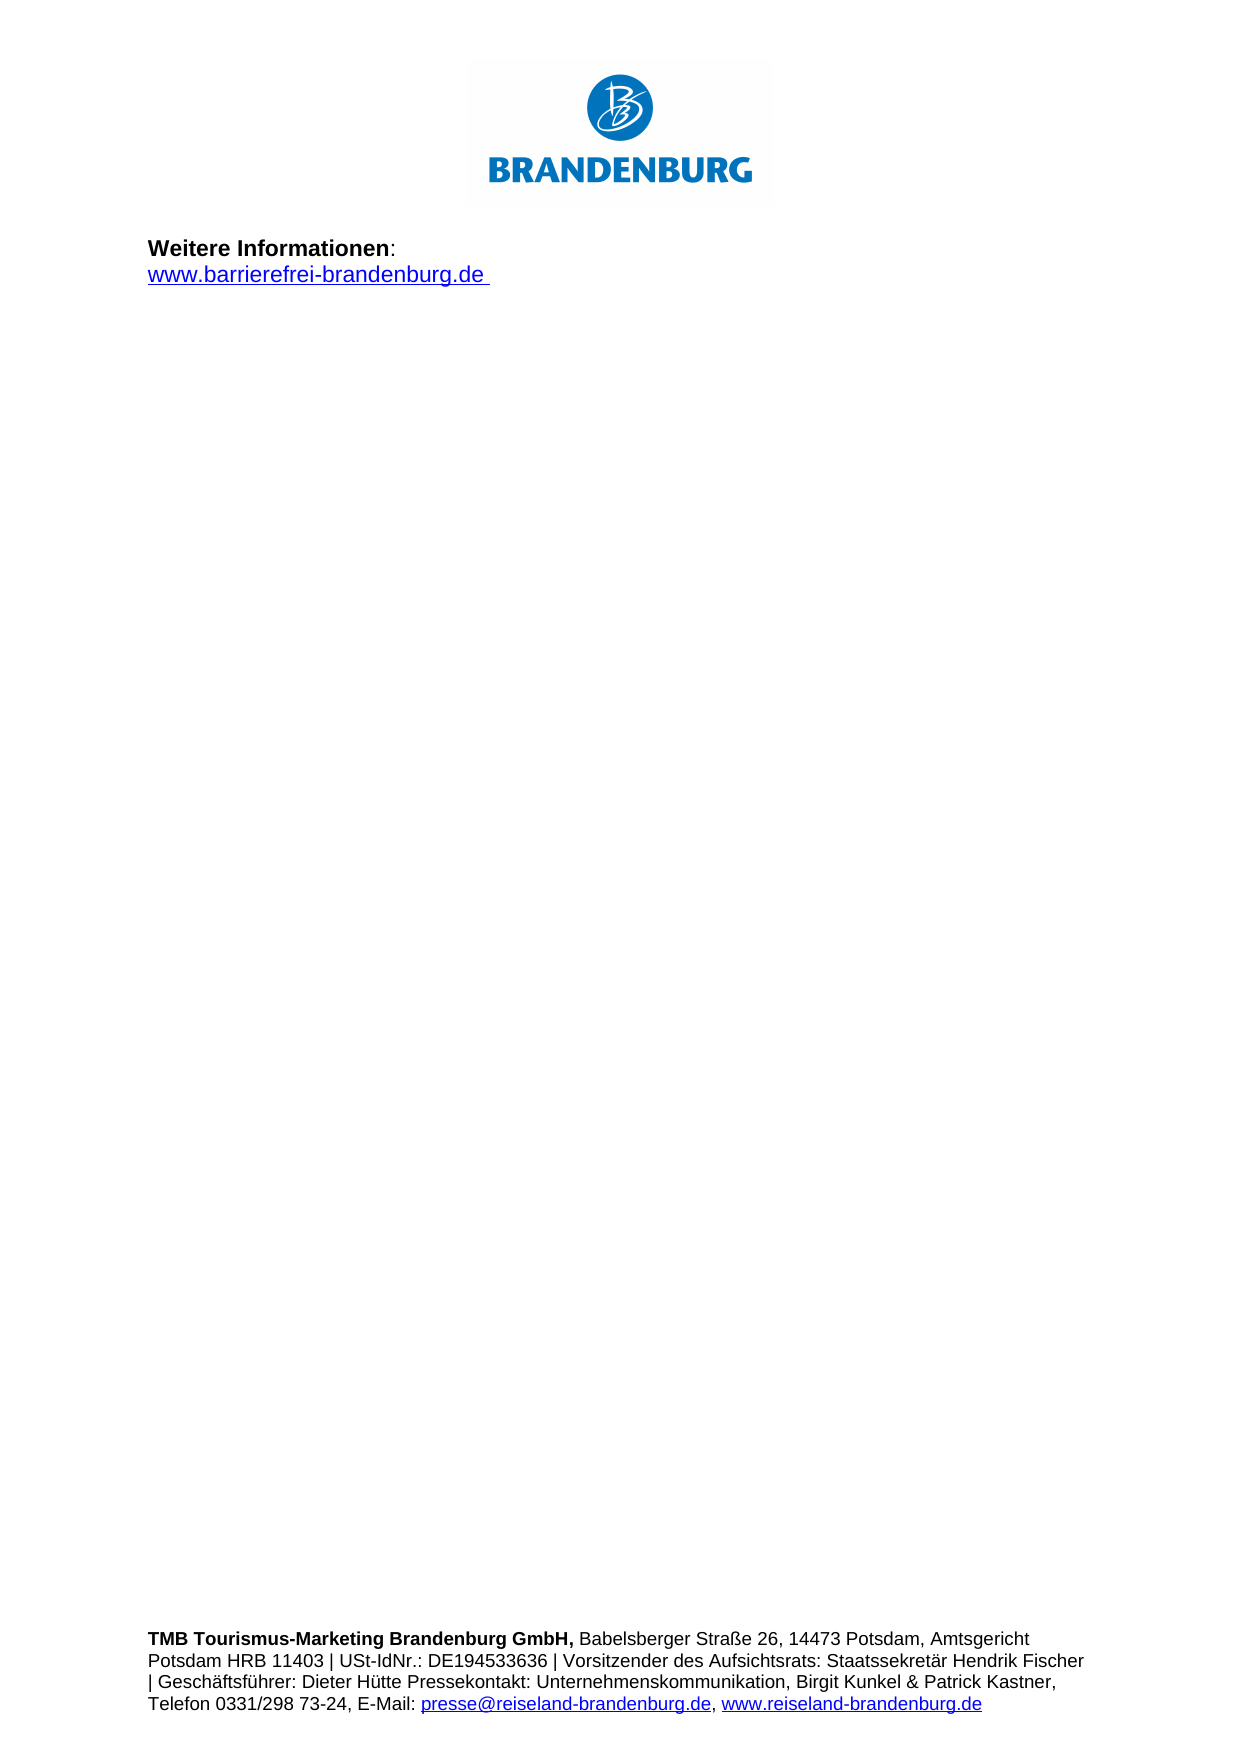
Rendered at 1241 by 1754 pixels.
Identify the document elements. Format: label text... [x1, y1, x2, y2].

text Weitere Informationen: www.barrierefrei-brandenburg.de [148, 235, 1093, 287]
picture [466, 59, 774, 207]
